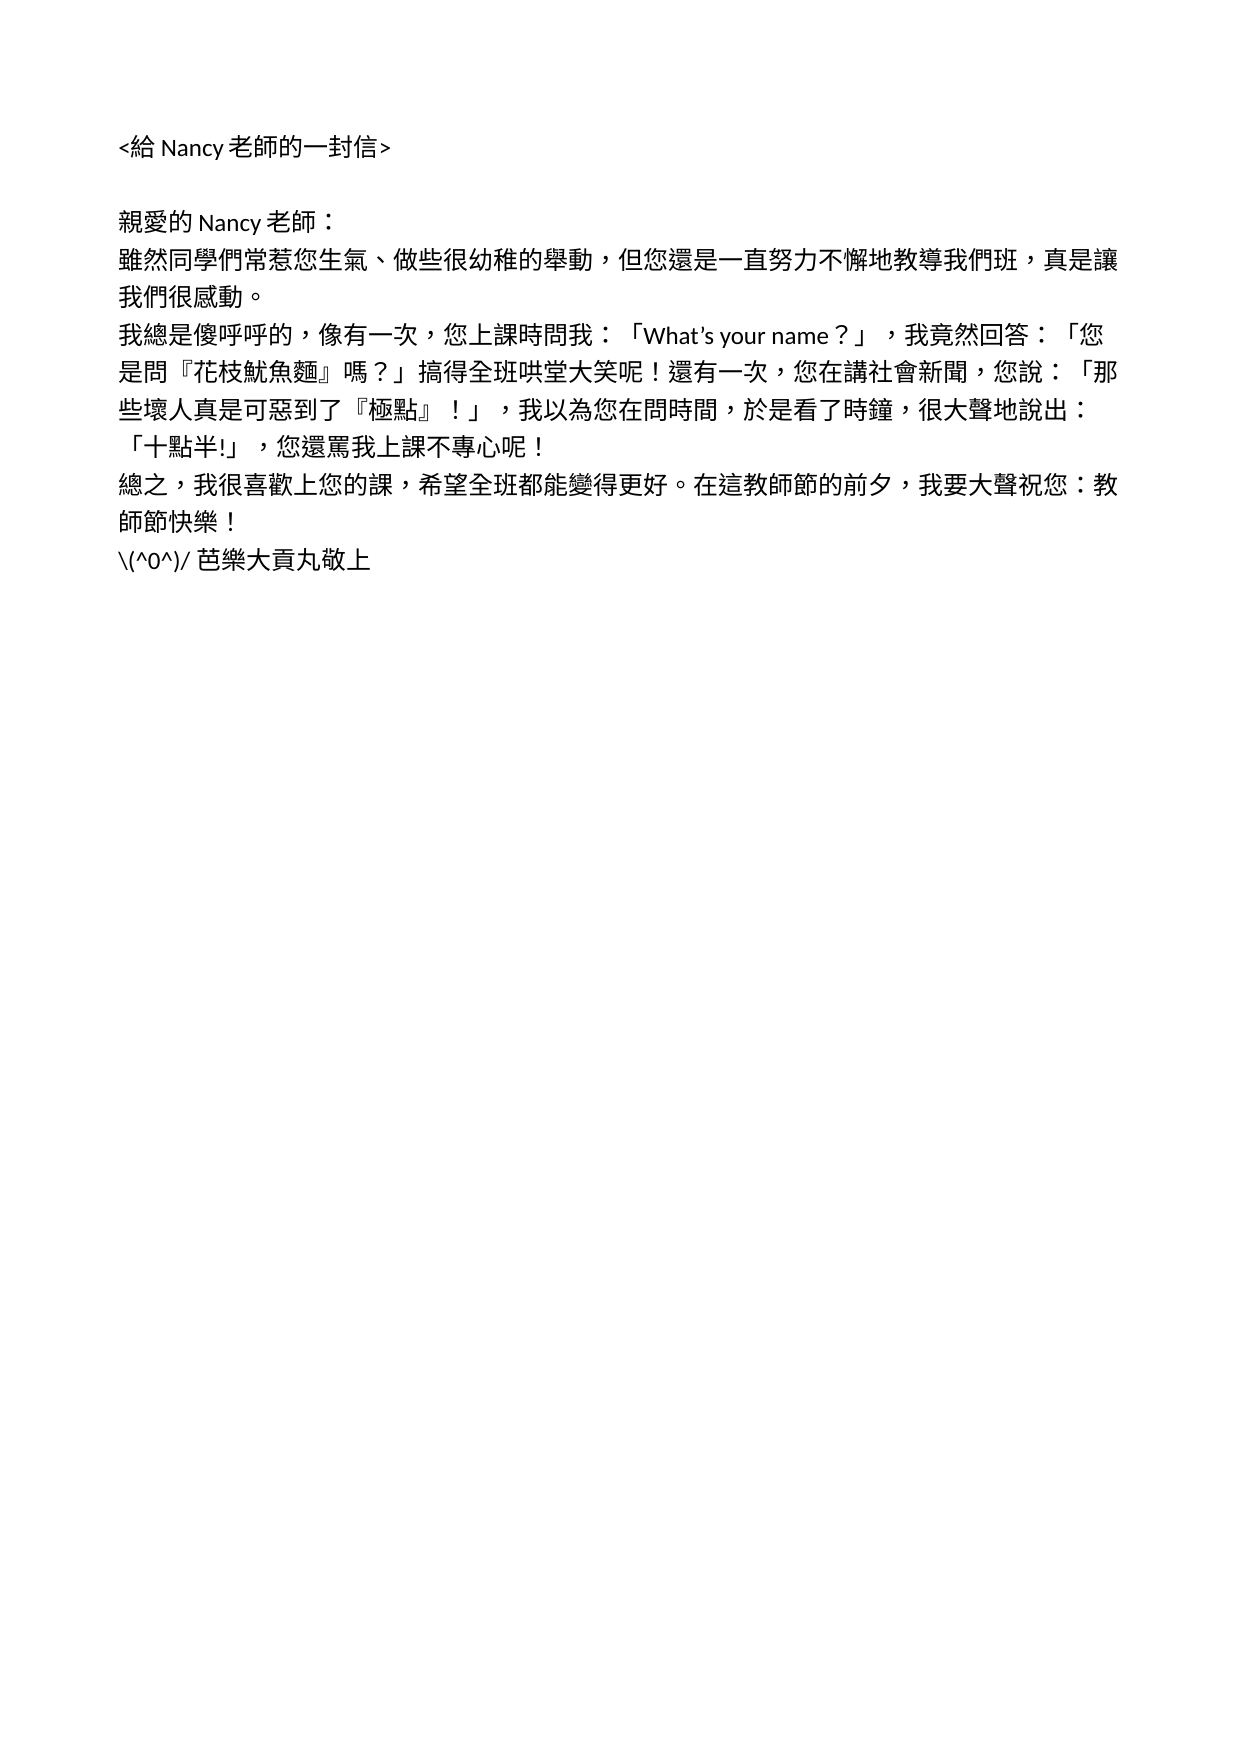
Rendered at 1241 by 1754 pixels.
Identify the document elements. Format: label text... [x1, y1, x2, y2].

text 雖然同學們常惹您生氣、做些很幼稚的舉動，但您還是一直努力不懈地教導我們班，真是讓我們很感動。 [118, 239, 1122, 314]
text <給Nancy老師的一封信> [118, 127, 1122, 164]
text \(^0^)/ 芭樂大貢丸敬上 [118, 539, 1122, 577]
text 總之，我很喜歡上您的課，希望全班都能變得更好。在這教師節的前夕，我要大聲祝您：教師節快樂！ [118, 464, 1122, 539]
text 親愛的Nancy老師： [118, 202, 1122, 239]
text 我總是傻呼呼的，像有一次，您上課時問我：「What’s your name？」，我竟然回答：「您是問『花枝魷魚麵』嗎？」搞得全班哄堂大笑呢！還有一次，您在講社會新聞，您說：「那些壞人真是可惡到了『極點』！」，我以為您在問時間，於是看了時鐘，很大聲地說出：「十點半!」，您還罵我上課不專心呢！ [118, 314, 1122, 464]
